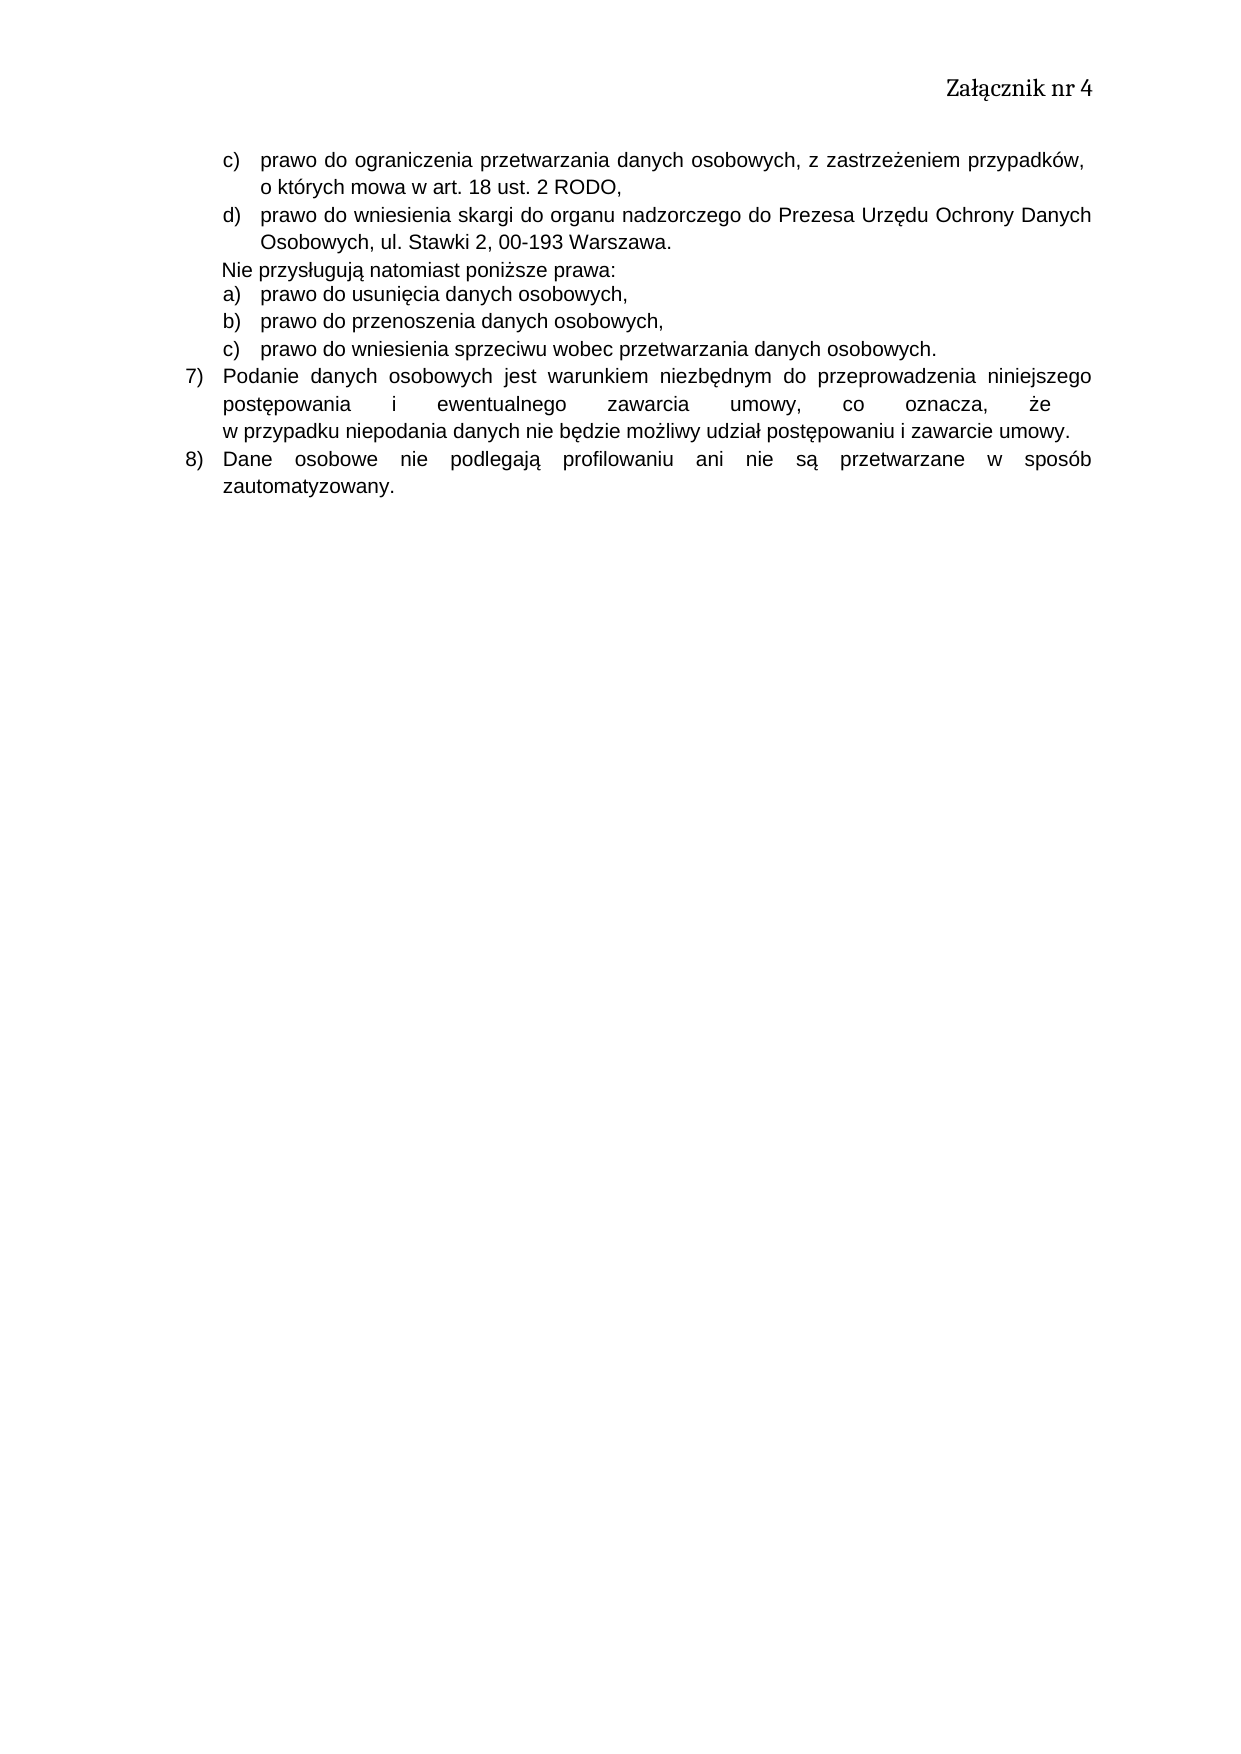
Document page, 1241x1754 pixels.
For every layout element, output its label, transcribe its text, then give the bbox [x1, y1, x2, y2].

text Nie przysługują natomiast poniższe prawa: [148, 258, 1093, 282]
list prawo do wniesienia sprzeciwu wobec przetwarzania danych osobowych. [223, 337, 1093, 361]
list prawo do usunięcia danych osobowych, [223, 282, 1093, 306]
list prawo do przenoszenia danych osobowych, [223, 309, 1093, 333]
list Dane osobowe nie podlegają profilowaniu ani nie są przetwarzane w sposób zautomatyzowany. [185, 447, 1093, 498]
list prawo do wniesienia skargi do organu nadzorczego do Prezesa Urzędu Ochrony Danych Osobowych, ul. Stawki 2, 00-193 Warszawa. [223, 203, 1093, 254]
list prawo do ograniczenia przetwarzania danych osobowych, z zastrzeżeniem przypadków, o których mowa w art. 18 ust. 2 RODO, [223, 148, 1093, 199]
list Podanie danych osobowych jest warunkiem niezbędnym do przeprowadzenia niniejszego postępowania i ewentualnego zawarcia umowy, co oznacza, że w przypadku niepodania danych nie będzie możliwy udział postępowaniu i zawarcie umowy. [185, 364, 1093, 443]
